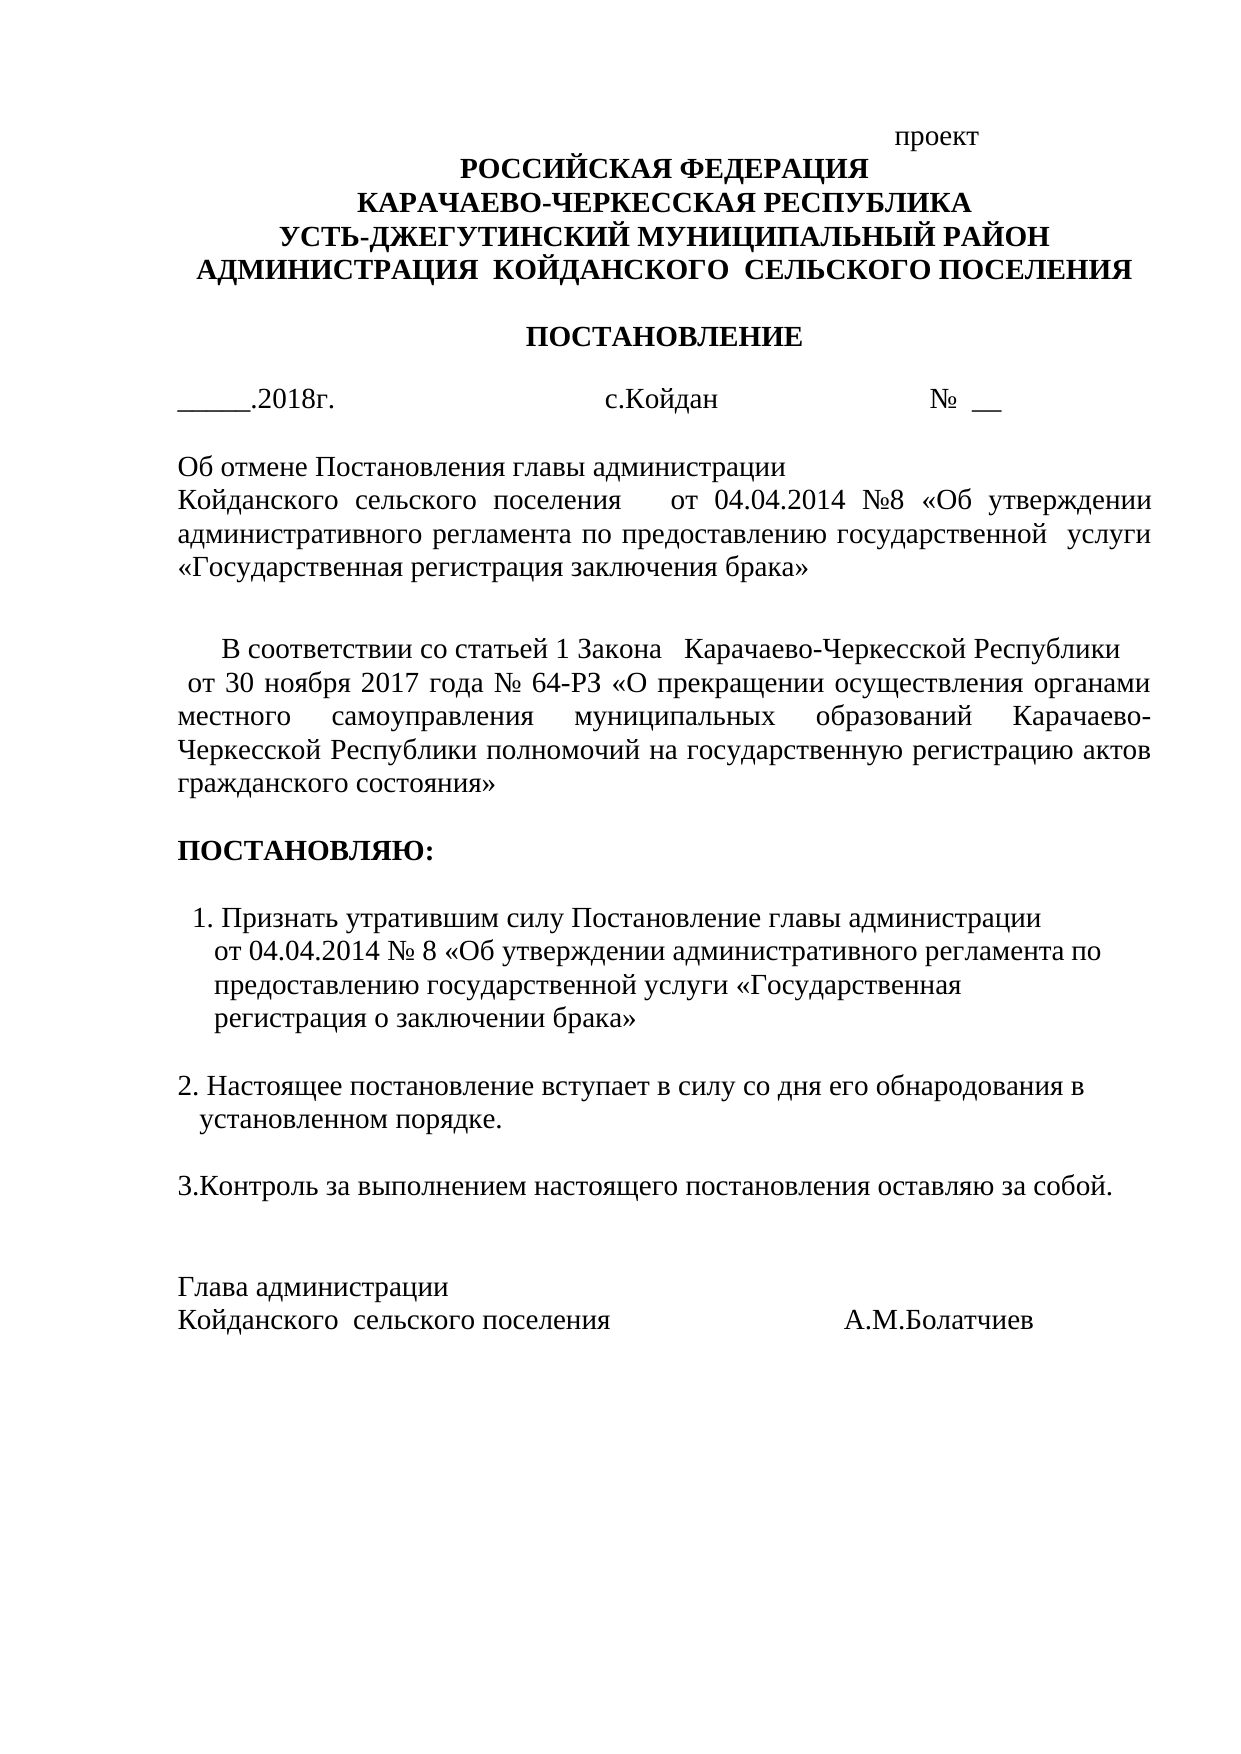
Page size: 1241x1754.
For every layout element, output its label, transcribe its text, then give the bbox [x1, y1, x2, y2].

text 2. Настоящее постановление вступает в силу со дня его обнародования в [177, 1068, 1152, 1101]
text 1. Признать утратившим силу Постановление главы администрации [177, 900, 1152, 933]
text установленном порядке. [177, 1101, 1152, 1135]
table_header от 04.04.2014 № 8 «Об утверждении административного регламента по предоставлению государственной услуги «Государственная регистрация о заключении брака» [203, 933, 1118, 1068]
text АДМИНИСТРАЦИЯ КОЙДАНСКОГО СЕЛЬСКОГО ПОСЕЛЕНИЯ [177, 252, 1152, 286]
text РОССИЙСКАЯ ФЕДЕРАЦИЯ [177, 152, 1152, 185]
text Койданского сельского поселения от 04.04.2014 №8 «Об утверждении административного регламента по предоставлению государственной услуги «Государственная регистрация заключения брака» [177, 482, 1152, 583]
text Об отмене Постановления главы администрации [177, 449, 1152, 482]
text ПОСТАНОВЛЯЮ: [177, 833, 1152, 866]
text В соответствии со статьей 1 Закона Карачаево-Черкесской Республики [177, 631, 1152, 665]
text Койданского сельского поселения А.М.Болатчиев [177, 1302, 1152, 1336]
text УСТЬ-ДЖЕГУТИНСКИЙ МУНИЦИПАЛЬНЫЙ РАЙОН [177, 219, 1152, 252]
text КАРАЧАЕВО-ЧЕРКЕССКАЯ РЕСПУБЛИКА [177, 185, 1152, 219]
text 3.Контроль за выполнением настоящего постановления оставляю за собой. [177, 1168, 1152, 1202]
text от 30 ноября 2017 года № 64-РЗ «О прекращении осуществления органами местного самоуправления муниципальных образований Карачаево-Черкесской Республики полномочий на государственную регистрацию актов гражданского состояния» [177, 665, 1152, 799]
text ПОСТАНОВЛЕНИЕ [177, 319, 1152, 353]
text Глава администрации [177, 1269, 1152, 1302]
text проект [177, 118, 1152, 152]
text _____.2018г. с.Койдан № __ [177, 382, 1152, 415]
